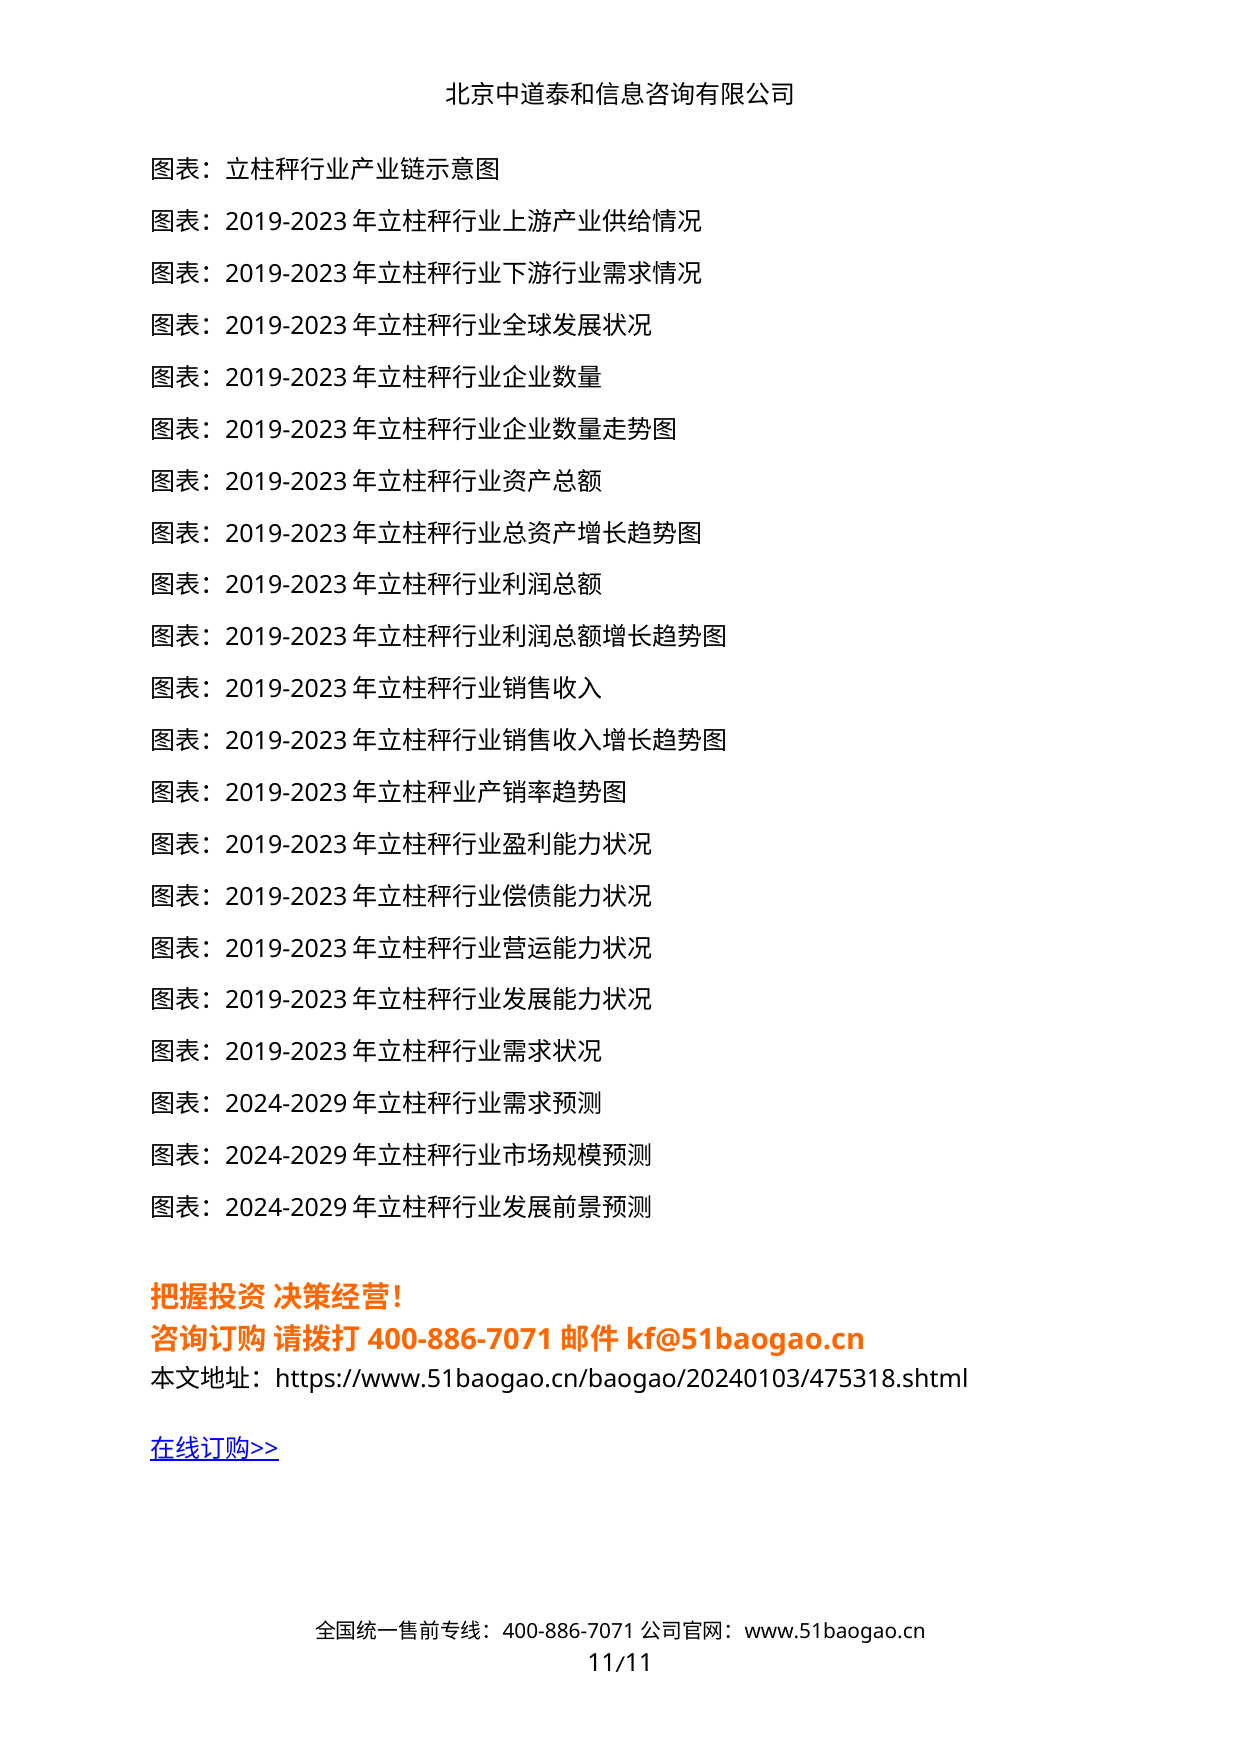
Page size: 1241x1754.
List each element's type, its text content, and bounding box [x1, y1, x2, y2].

text 图表：2019-2023年立柱秤业产销率趋势图 [150, 772, 1090, 809]
text 图表：2019-2023年立柱秤行业资产总额 [150, 461, 1090, 497]
text 图表：2019-2023年立柱秤行业需求状况 [150, 1032, 1090, 1068]
text 图表：2019-2023年立柱秤行业盈利能力状况 [150, 824, 1090, 861]
text 在线订购>> [150, 1394, 1090, 1465]
text 图表：2024-2029年立柱秤行业市场规模预测 [150, 1136, 1090, 1172]
text 图表：2019-2023年立柱秤行业企业数量走势图 [150, 409, 1090, 446]
text 图表：2019-2023年立柱秤行业总资产增长趋势图 [150, 513, 1090, 549]
text 图表：2024-2029年立柱秤行业发展前景预测 [150, 1187, 1090, 1224]
text 图表：2019-2023年立柱秤行业偿债能力状况 [150, 876, 1090, 912]
text 图表：2019-2023年立柱秤行业销售收入增长趋势图 [150, 721, 1090, 757]
text 把握投资 决策经营！咨询订购 请拨打 400-886-7071 邮件 kf@51baogao.cn本文地址：https://www.51baogao.cn/baogao/20240103/475318.shtml [150, 1239, 1090, 1394]
text 图表：2024-2029年立柱秤行业需求预测 [150, 1084, 1090, 1120]
text 图表：2019-2023年立柱秤行业营运能力状况 [150, 928, 1090, 964]
text 图表：2019-2023年立柱秤行业利润总额 [150, 565, 1090, 601]
text 图表：2019-2023年立柱秤行业销售收入 [150, 669, 1090, 705]
text 图表：2019-2023年立柱秤行业下游行业需求情况 [150, 254, 1090, 290]
text 图表：立柱秤行业产业链示意图 [150, 150, 1090, 186]
text 图表：2019-2023年立柱秤行业全球发展状况 [150, 306, 1090, 342]
text 图表：2019-2023年立柱秤行业上游产业供给情况 [150, 202, 1090, 238]
text 图表：2019-2023年立柱秤行业利润总额增长趋势图 [150, 617, 1090, 653]
text 图表：2019-2023年立柱秤行业发展能力状况 [150, 980, 1090, 1016]
text 图表：2019-2023年立柱秤行业企业数量 [150, 357, 1090, 394]
